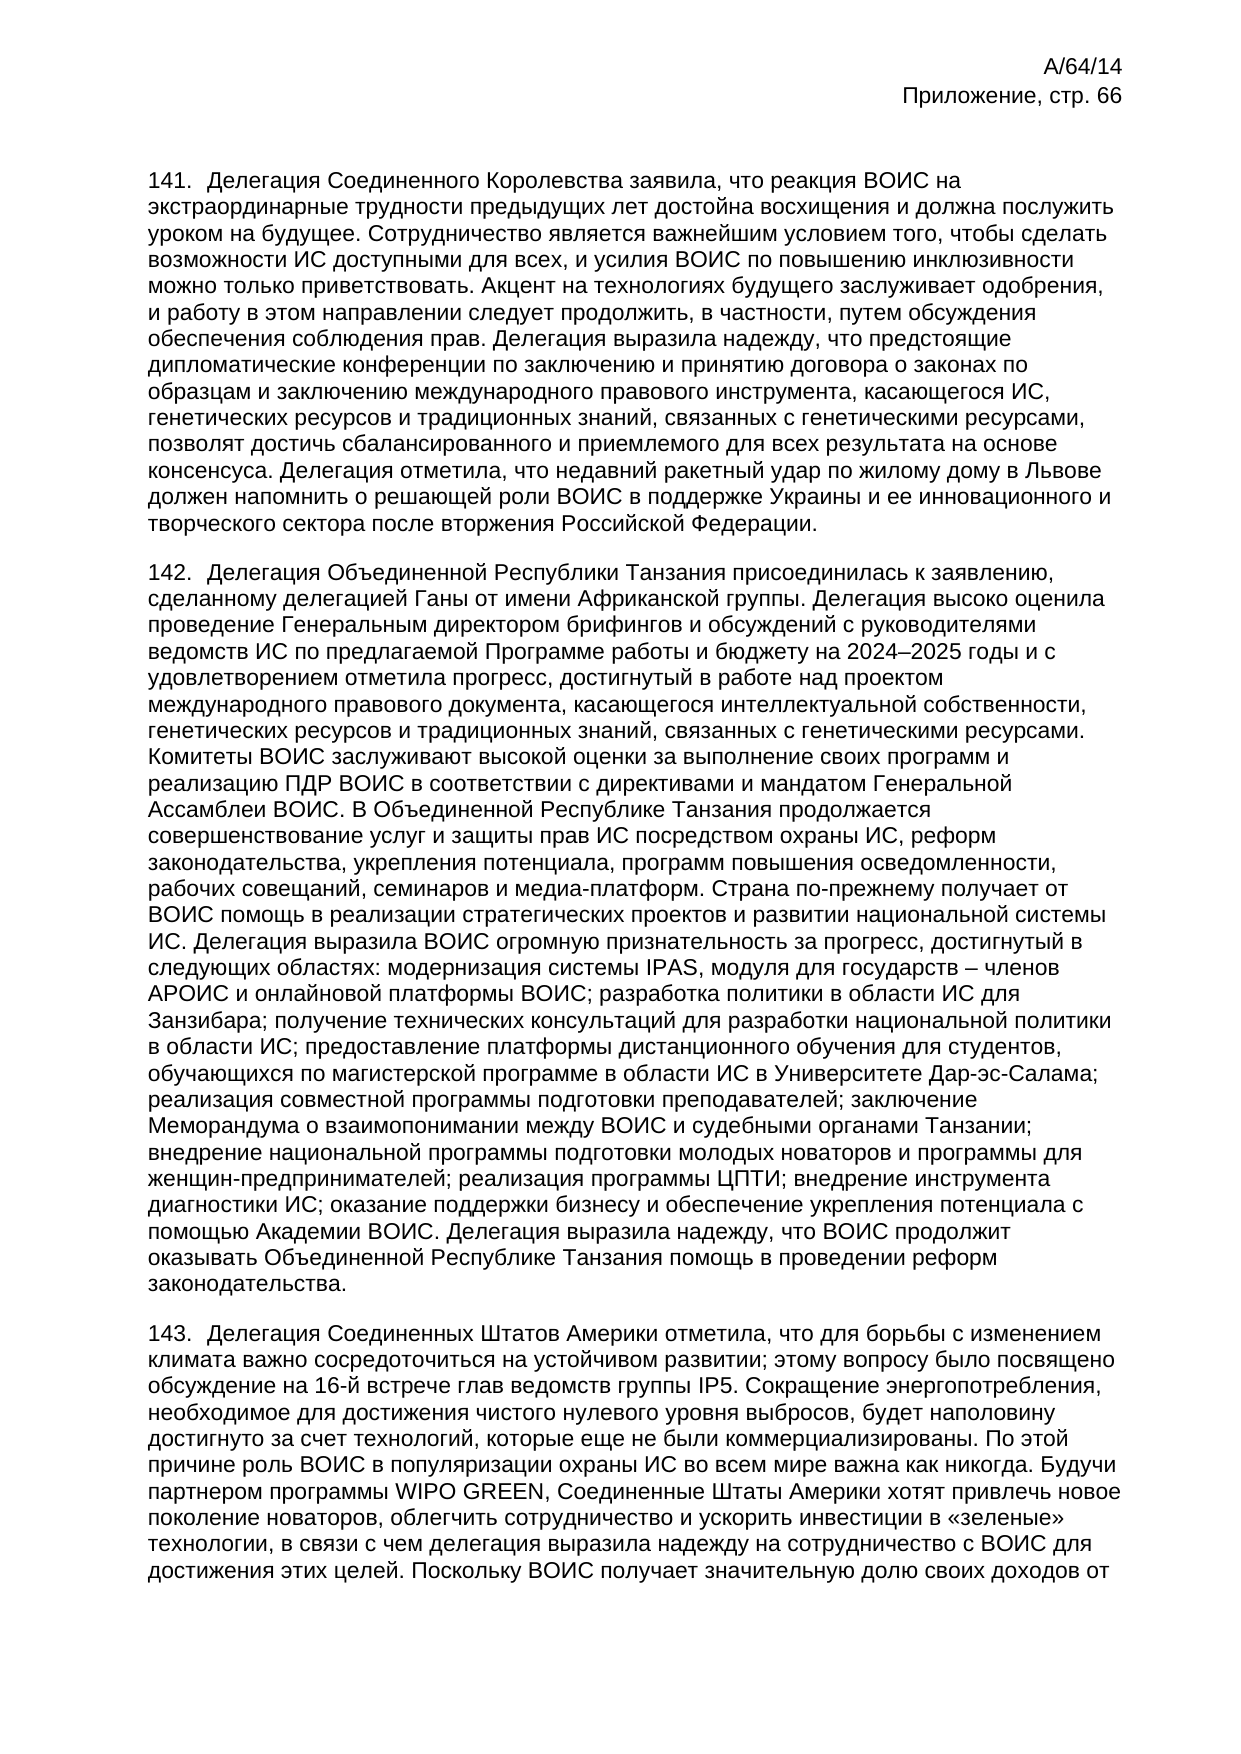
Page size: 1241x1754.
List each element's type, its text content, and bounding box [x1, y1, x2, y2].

text Делегация Соединенного Королевства заявила, что реакция ВОИС на экстраординарные трудности предыдущих лет достойна восхищения и должна послужить уроком на будущее. Сотрудничество является важнейшим условием того, чтобы сделать возможности ИС доступными для всех, и усилия ВОИС по повышению инклюзивности можно только приветствовать. Акцент на технологиях будущего заслуживает одобрения, и работу в этом направлении следует продолжить, в частности, путем обсуждения обеспечения соблюдения прав. Делегация выразила надежду, что предстоящие дипломатические конференции по заключению и принятию договора о законах по образцам и заключению международного правового инструмента, касающегося ИС, генетических ресурсов и традиционных знаний, связанных с генетическими ресурсами, позволят достичь сбалансированного и приемлемого для всех результата на основе консенсуса. Делегация отметила, что недавний ракетный удар по жилому дому в Львове должен напомнить о решающей роли ВОИС в поддержке Украины и ее инновационного и творческого сектора после вторжения Российской Федерации. [148, 167, 1122, 536]
text Делегация Объединенной Республики Танзания присоединилась к заявлению, сделанному делегацией Ганы от имени Африканской группы. Делегация высоко оценила проведение Генеральным директором брифингов и обсуждений с руководителями ведомств ИС по предлагаемой Программе работы и бюджету на 2024–2025 годы и с удовлетворением отметила прогресс, достигнутый в работе над проектом международного правового документа, касающегося интеллектуальной собственности, генетических ресурсов и традиционных знаний, связанных с генетическими ресурсами. Комитеты ВОИС заслуживают высокой оценки за выполнение своих программ и реализацию ПДР ВОИС в соответствии с директивами и мандатом Генеральной Ассамблеи ВОИС. В Объединенной Республике Танзания продолжается совершенствование услуг и защиты прав ИС посредством охраны ИС, реформ законодательства, укрепления потенциала, программ повышения осведомленности, рабочих совещаний, семинаров и медиа-платформ. Страна по-прежнему получает от ВОИС помощь в реализации стратегических проектов и развитии национальной системы ИС. Делегация выразила ВОИС огромную признательность за прогресс, достигнутый в следующих областях: модернизация системы IPAS, модуля для государств – членов АРОИС и онлайновой платформы ВОИС; разработка политики в области ИС для Занзибара; получение технических консультаций для разработки национальной политики в области ИС; предоставление платформы дистанционного обучения для студентов, обучающихся по магистерской программе в области ИС в Университете Дар-эс-Салама; реализация совместной программы подготовки преподавателей; заключение Меморандума о взаимопонимании между ВОИС и судебными органами Танзании; внедрение национальной программы подготовки молодых новаторов и программы для женщин-предпринимателей; реализация программы ЦПТИ; внедрение инструмента диагностики ИС; оказание поддержки бизнесу и обеспечение укрепления потенциала с помощью Академии ВОИС. Делегация выразила надежду, что ВОИС продолжит оказывать Объединенной Республике Танзания помощь в проведении реформ законодательства. [148, 559, 1122, 1297]
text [148, 1319, 1122, 1583]
